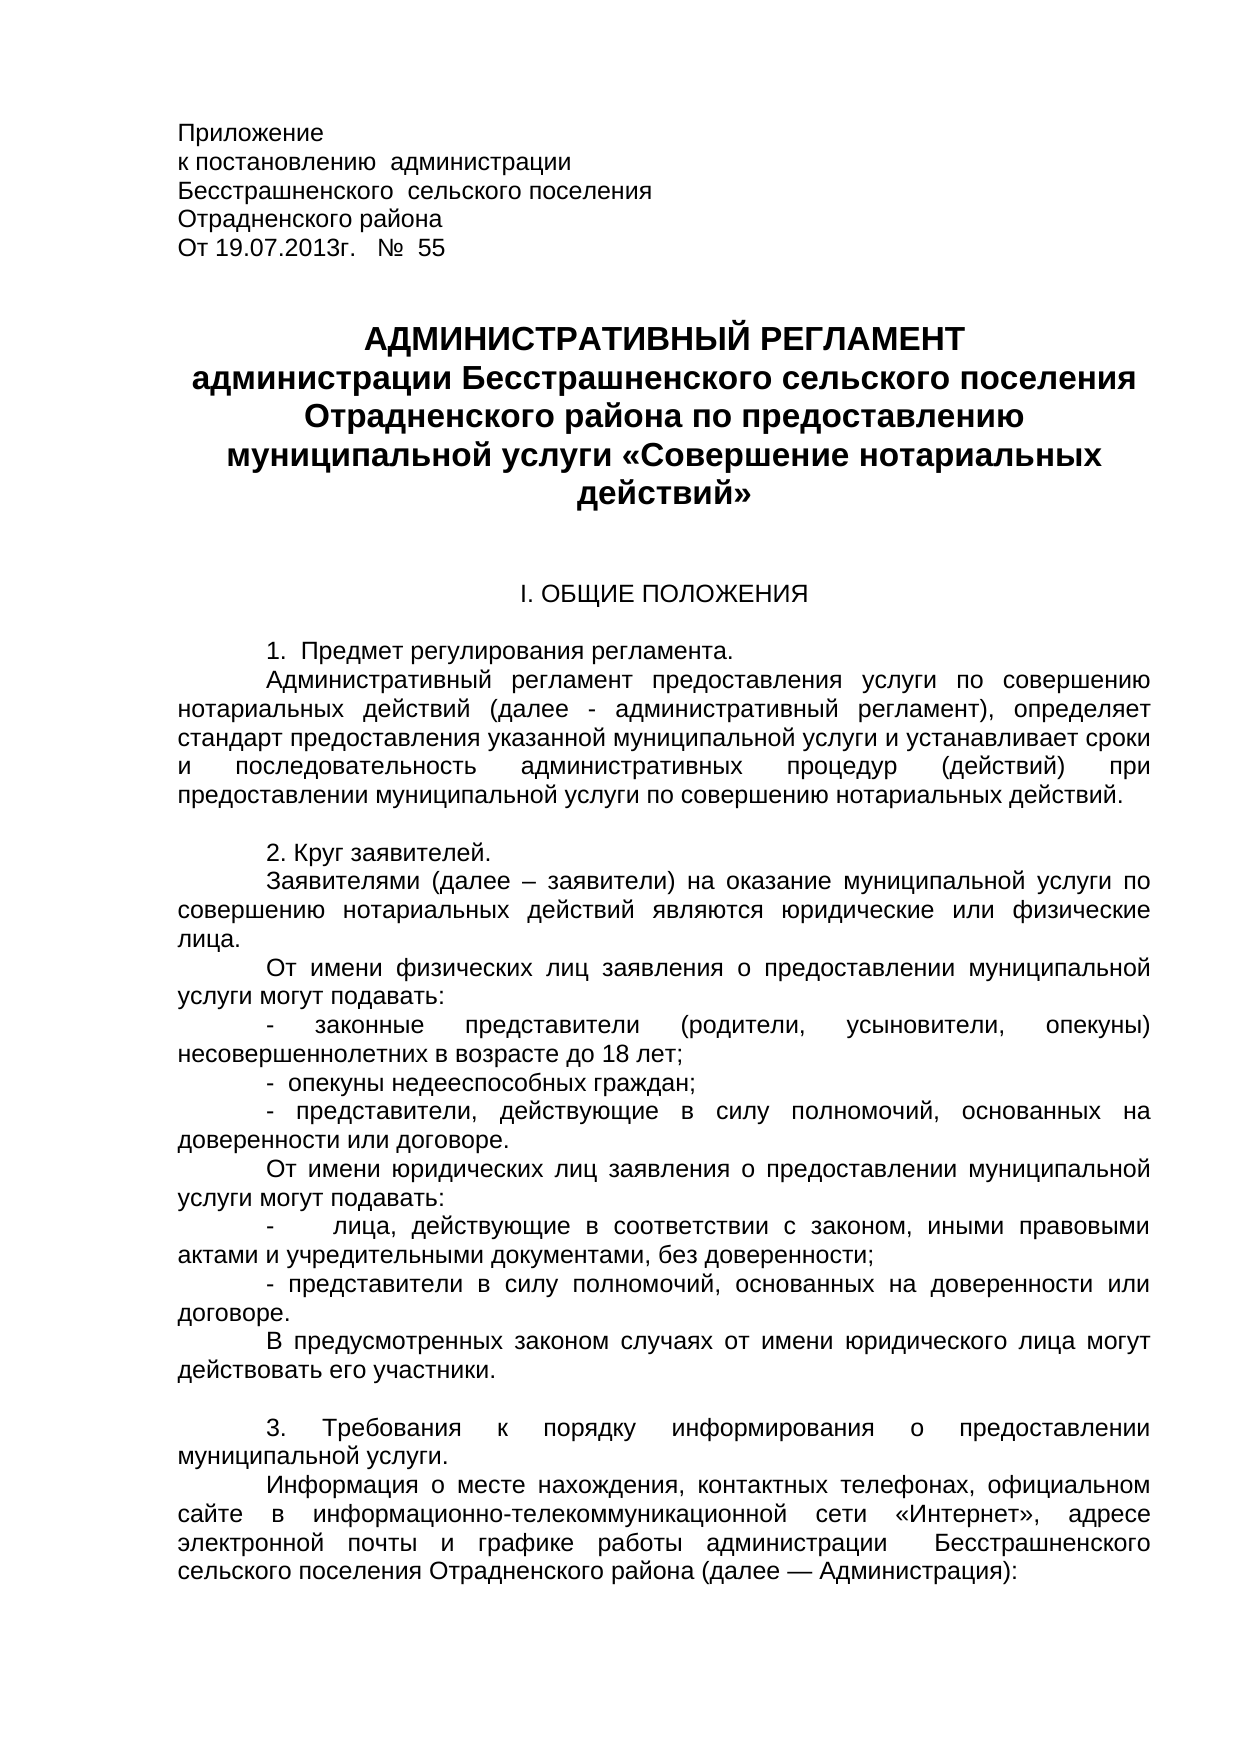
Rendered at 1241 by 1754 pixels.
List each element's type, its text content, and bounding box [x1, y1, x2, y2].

text От 19.07.2013г. № 55 [177, 233, 1152, 262]
text 3. Требования к порядку информирования о предоставлении муниципальной услуги. [177, 1412, 1152, 1470]
text 2. Круг заявителей. [177, 837, 1152, 866]
text Заявителями (далее – заявители) на оказание муниципальной услуги по совершению нотариальных действий являются юридические или физические лица. [177, 866, 1152, 952]
text АДМИНИСТРАТИВНЫЙ РЕГЛАМЕНТ [177, 319, 1152, 358]
text к постановлению администрации [177, 147, 1152, 176]
text В предусмотренных законом случаях от имени юридического лица могут действовать его участники. [177, 1326, 1152, 1384]
text Информация о месте нахождения, контактных телефонах, официальном сайте в информационно-телекоммуникационной сети «Интернет», адресе электронной почты и графике работы администрации Бесстрашненского сельского поселения Отрадненского района (далее — Администрация): [177, 1470, 1152, 1585]
text Бесстрашненского сельского поселения [177, 176, 1152, 204]
text - представители в силу полномочий, основанных на доверенности или договоре. [177, 1269, 1152, 1326]
text От имени физических лиц заявления о предоставлении муниципальной услуги могут подавать: [177, 952, 1152, 1010]
text - законные представители (родители, усыновители, опекуны) несовершеннолетних в возрасте до 18 лет; [177, 1010, 1152, 1067]
text - опекуны недееспособных граждан; [177, 1067, 1152, 1096]
text I. ОБЩИЕ ПОЛОЖЕНИЯ [177, 579, 1152, 607]
text - представители, действующие в силу полномочий, основанных на доверенности или договоре. [177, 1096, 1152, 1154]
text Приложение [177, 118, 1152, 147]
text Административный регламент предоставления услуги по совершению нотариальных действий (далее - административный регламент), определяет стандарт предоставления указанной муниципальной услуги и устанавливает сроки и последовательность административных процедур (действий) при предоставлении муниципальной услуги по совершению нотариальных действий. [177, 665, 1152, 809]
text От имени юридических лиц заявления о предоставлении муниципальной услуги могут подавать: [177, 1154, 1152, 1211]
text 1. Предмет регулирования регламента. [177, 636, 1152, 665]
text администрации Бесстрашненского сельского поселения Отрадненского района по предоставлению муниципальной услуги «Совершение нотариальных действий» [177, 358, 1152, 512]
text Отрадненского района [177, 204, 1152, 233]
text - лица, действующие в соответствии с законом, иными правовыми актами и учредительными документами, без доверенности; [177, 1211, 1152, 1269]
